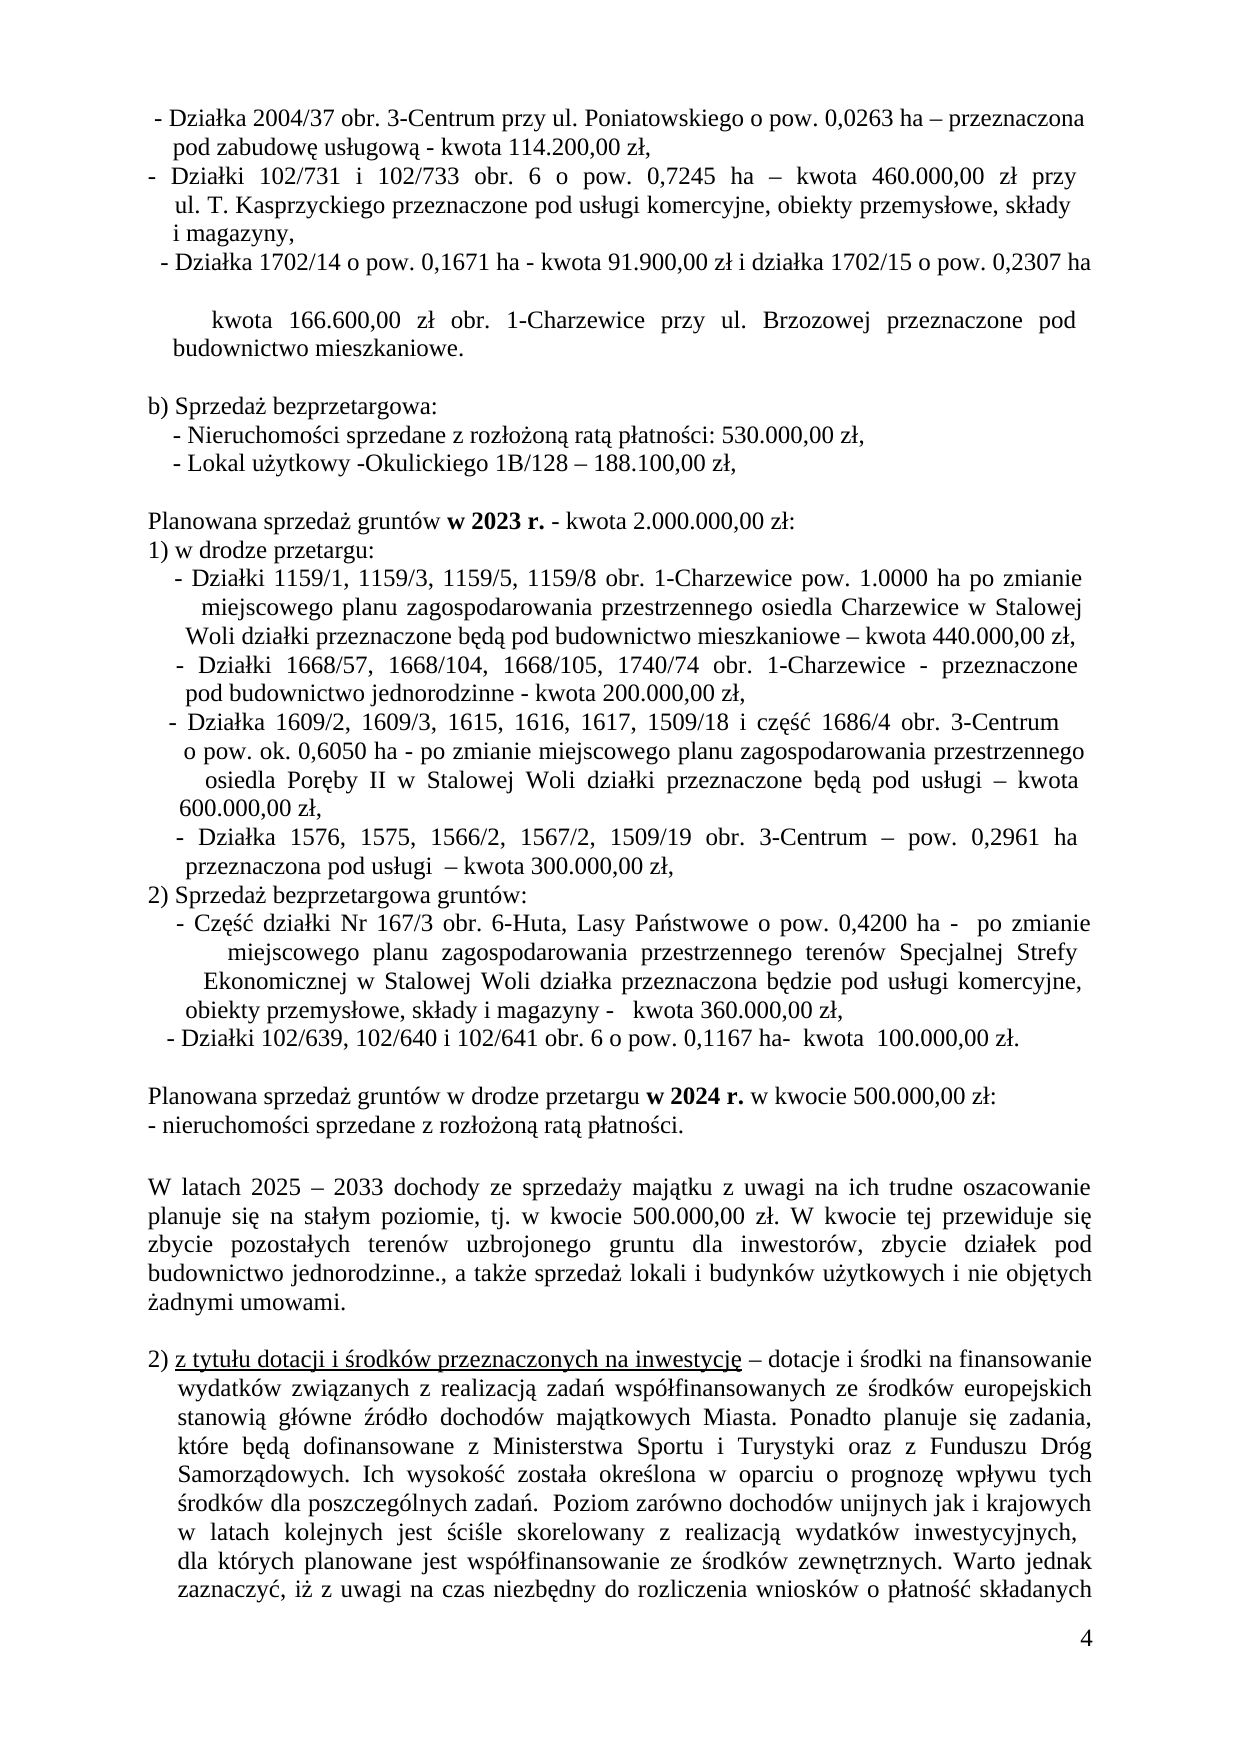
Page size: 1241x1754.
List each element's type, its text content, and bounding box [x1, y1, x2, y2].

text - Działki 102/731 i 102/733 obr. 6 o pow. 0,7245 ha – kwota 460.000,00 zł przy ul. T. Kasprzyckiego przeznaczone pod usługi komercyjne, obiekty przemysłowe, składy i magazyny, [148, 161, 1093, 247]
text b) Sprzedaż bezprzetargowa: [148, 391, 1093, 420]
text - Działka 1702/14 o pow. 0,1671 ha - kwota 91.900,00 zł i działka 1702/15 o pow. 0,2307 ha kwota 166.600,00 zł obr. 1-Charzewice przy ul. Brzozowej przeznaczone pod budownictwo mieszkaniowe. [148, 247, 1093, 362]
text - Działki 1159/1, 1159/3, 1159/5, 1159/8 obr. 1-Charzewice pow. 1.0000 ha po zmianie miejscowego planu zagospodarowania przestrzennego osiedla Charzewice w Stalowej Woli działki przeznaczone będą pod budownictwo mieszkaniowe – kwota 440.000,00 zł, [148, 563, 1093, 650]
text - Działka 1609/2, 1609/3, 1615, 1616, 1617, 1509/18 i część 1686/4 obr. 3-Centrum o pow. ok. 0,6050 ha - po zmianie miejscowego planu zagospodarowania przestrzennego osiedla Poręby II w Stalowej Woli działki przeznaczone będą pod usługi – kwota 600.000,00 zł, [148, 707, 1093, 822]
text W latach 2025 – 2033 dochody ze sprzedaży majątku z uwagi na ich trudne oszacowanie planuje się na stałym poziomie, tj. w kwocie 500.000,00 zł. W kwocie tej przewiduje się zbycie pozostałych terenów uzbrojonego gruntu dla inwestorów, zbycie działek pod budownictwo jednorodzinne., a także sprzedaż lokali i budynków użytkowych i nie objętych żadnymi umowami. [148, 1172, 1093, 1316]
text - Działka 1576, 1575, 1566/2, 1567/2, 1509/19 obr. 3-Centrum – pow. 0,2961 ha przeznaczona pod usługi – kwota 300.000,00 zł, [148, 822, 1093, 880]
text 2) Sprzedaż bezprzetargowa gruntów: [148, 880, 1093, 908]
text - nieruchomości sprzedane z rozłożoną ratą płatności. [148, 1110, 1093, 1138]
text Planowana sprzedaż gruntów w 2023 r. - kwota 2.000.000,00 zł: [148, 506, 1093, 535]
text - Nieruchomości sprzedane z rozłożoną ratą płatności: 530.000,00 zł, [148, 420, 1093, 448]
text - Działka 2004/37 obr. 3-Centrum przy ul. Poniatowskiego o pow. 0,0263 ha – przeznaczona pod zabudowę usługową - kwota 114.200,00 zł, [148, 103, 1093, 161]
text - Część działki Nr 167/3 obr. 6-Huta, Lasy Państwowe o pow. 0,4200 ha - po zmianie miejscowego planu zagospodarowania przestrzennego terenów Specjalnej Strefy Ekonomicznej w Stalowej Woli działka przeznaczona będzie pod usługi komercyjne, obiekty przemysłowe, składy i magazyny - kwota 360.000,00 zł, [148, 908, 1093, 1023]
text - Działki 102/639, 102/640 i 102/641 obr. 6 o pow. 0,1167 ha- kwota 100.000,00 zł. [148, 1023, 1093, 1052]
text - Lokal użytkowy -Okulickiego 1B/128 – 188.100,00 zł, [148, 448, 1093, 477]
text - Działki 1668/57, 1668/104, 1668/105, 1740/74 obr. 1-Charzewice - przeznaczone pod budownictwo jednorodzinne - kwota 200.000,00 zł, [148, 650, 1093, 707]
text Planowana sprzedaż gruntów w drodze przetargu w 2024 r. w kwocie 500.000,00 zł: [148, 1081, 1093, 1110]
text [148, 1344, 1093, 1603]
text 1) w drodze przetargu: [148, 535, 1093, 563]
